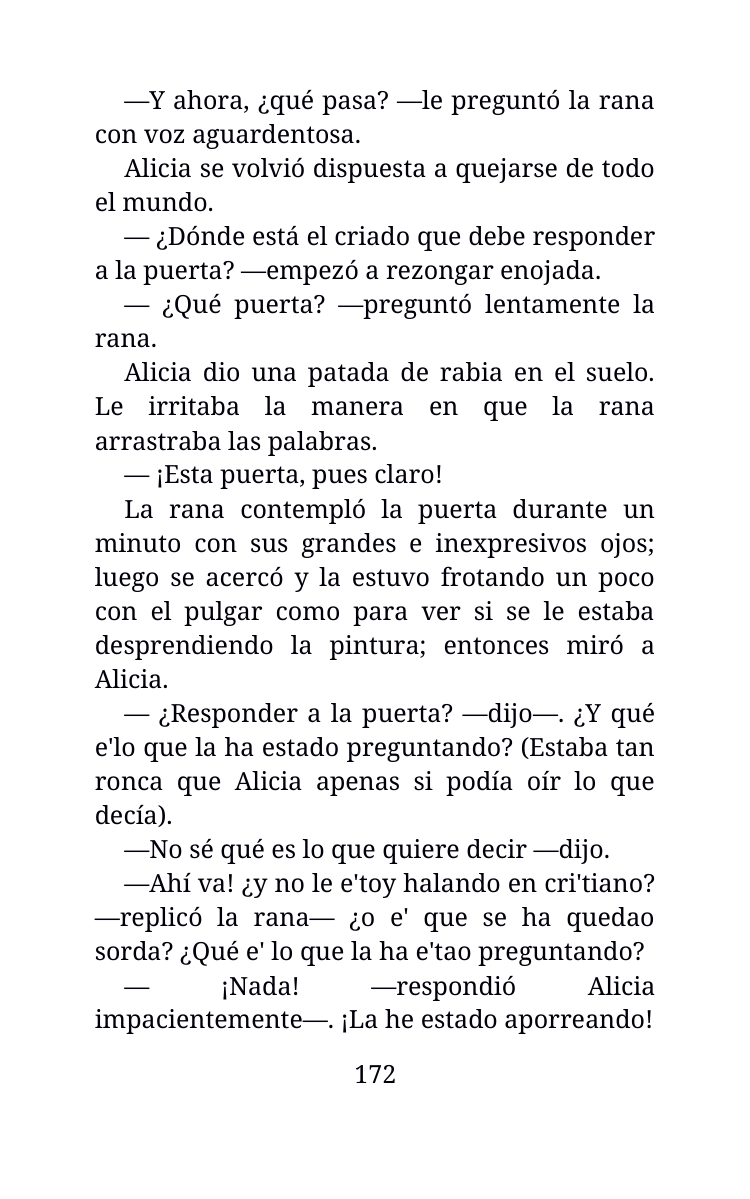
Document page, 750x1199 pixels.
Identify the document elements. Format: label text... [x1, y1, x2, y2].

text Alicia dio una patada de rabia en el suelo. Le irritaba la manera en que la rana arrastraba las palabras. [94, 355, 656, 457]
text La rana contempló la puerta durante un minuto con sus grandes e inexpresivos ojos; luego se acercó y la estuvo frotando un poco con el pulgar como para ver si se le estaba desprendiendo la pintura; entonces miró a Alicia. [94, 491, 656, 696]
text —Ahí va! ¿y no le e'toy halando en cri'tiano? —replicó la rana— ¿o e' que se ha quedao sorda? ¿Qué e' lo que la ha e'tao preguntando? [94, 866, 656, 968]
text — ¿Qué puerta? —preguntó lentamente la rana. [94, 287, 656, 355]
text —Y ahora, ¿qué pasa? —le preguntó la rana con voz aguardentosa. [94, 82, 656, 151]
text — ¿Dónde está el criado que debe responder a la puerta? —empezó a rezongar enojada. [94, 219, 656, 287]
text —No sé qué es lo que quiere decir —dijo. [94, 832, 656, 866]
text Alicia se volvió dispuesta a quejarse de todo el mundo. [94, 151, 656, 219]
text — ¡Nada! —respondió Alicia impacientemente—. ¡La he estado aporreando! [94, 968, 656, 1036]
text — ¡Esta puerta, pues claro! [94, 457, 656, 491]
text — ¿Responder a la puerta? —dijo—. ¿Y qué e'lo que la ha estado preguntando? (Estaba tan ronca que Alicia apenas si podía oír lo que decía). [94, 696, 656, 832]
